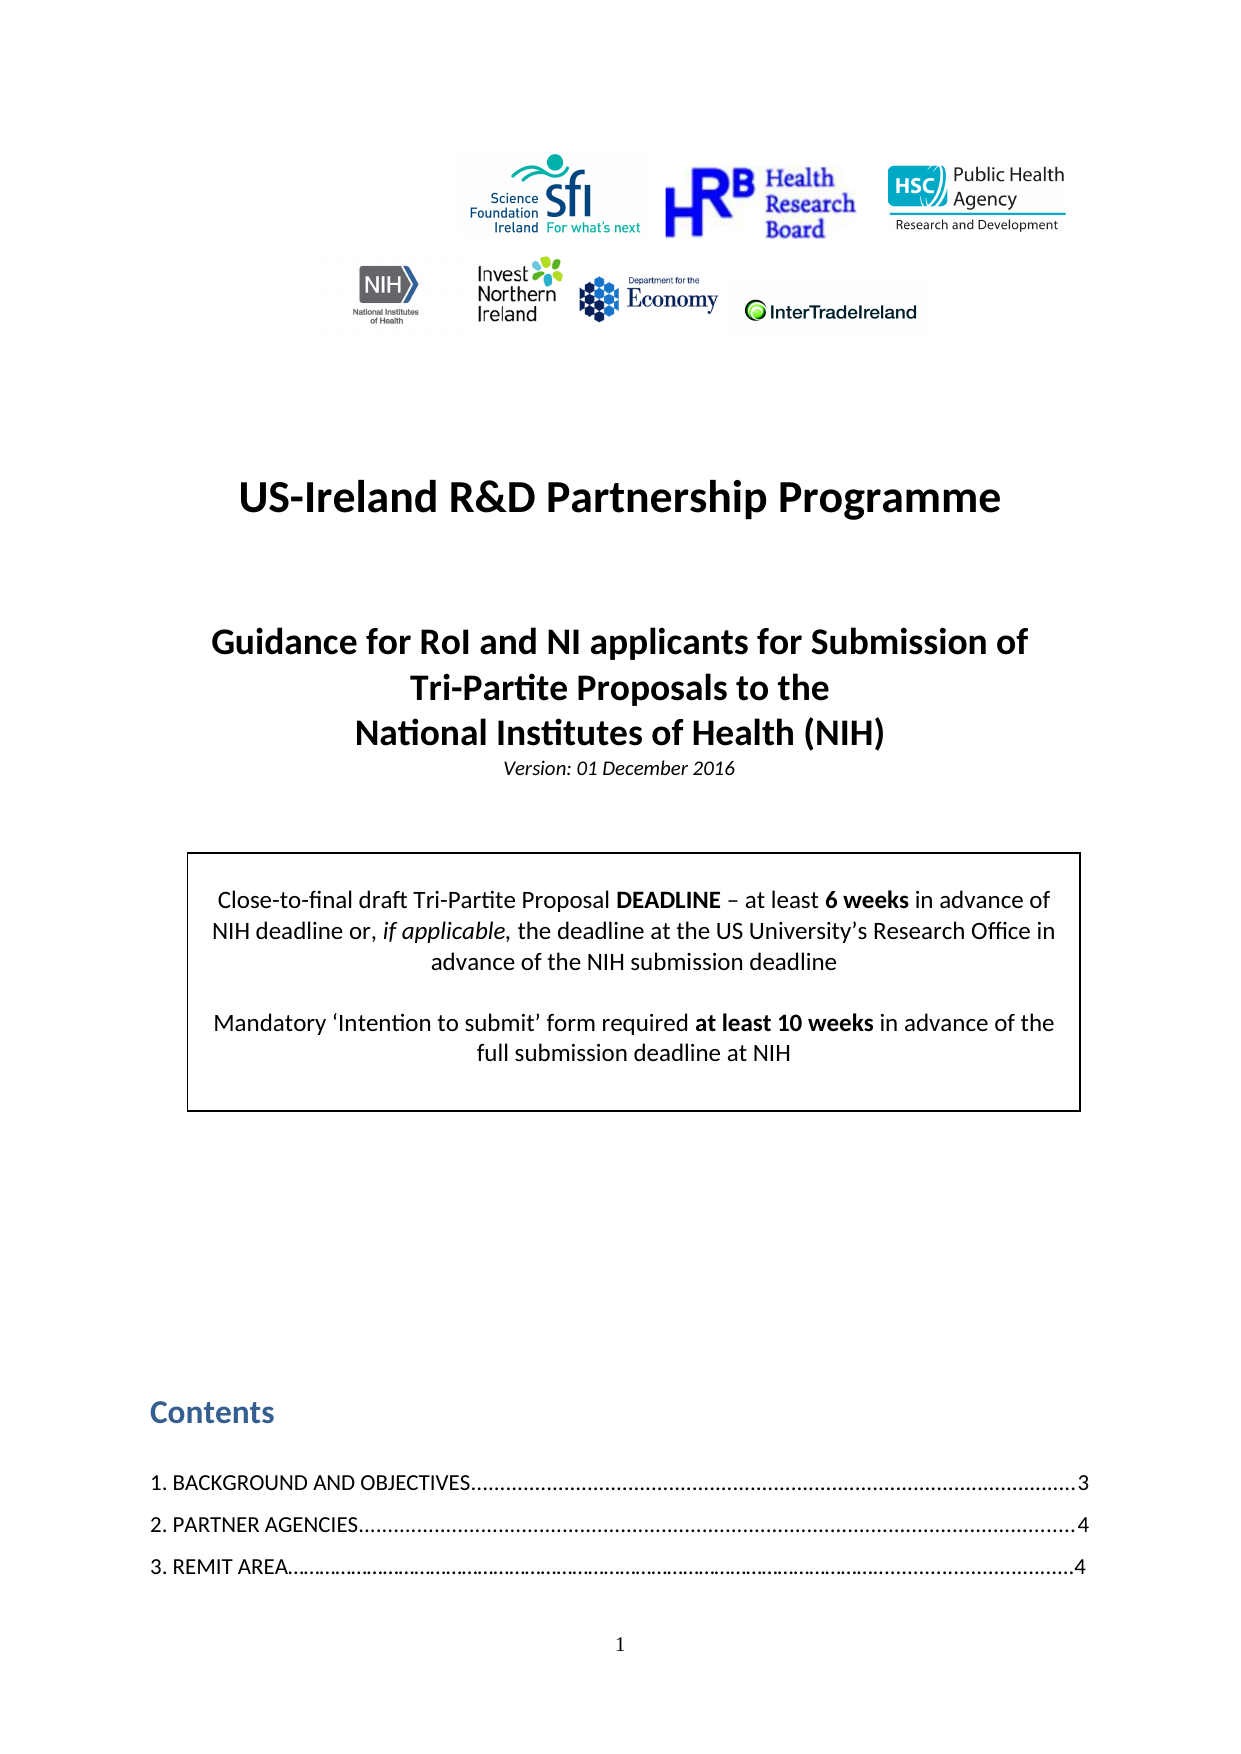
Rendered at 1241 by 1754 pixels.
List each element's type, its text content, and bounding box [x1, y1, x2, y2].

picture [885, 163, 1066, 232]
text Version: 01 December 2016 [150, 755, 1090, 781]
text Guidance for RoI and NI applicants for Submission of [150, 618, 1090, 663]
text 2. PARTNER AGENCIES 4 [150, 1510, 1090, 1538]
text 3. REMIT AREA…………………………………………………………………………………………………...................................4 [150, 1552, 1090, 1580]
text Tri-Partite Proposals to the [150, 663, 1090, 709]
text US-Ireland R&D Partnership Programme [150, 468, 1090, 523]
picture [665, 166, 857, 239]
text National Institutes of Health (NIH) [150, 709, 1090, 755]
picture [308, 150, 932, 339]
subtitle Contents [150, 1391, 1090, 1432]
text 1. BACKGROUND AND OBJECTIVES 3 [150, 1468, 1090, 1496]
